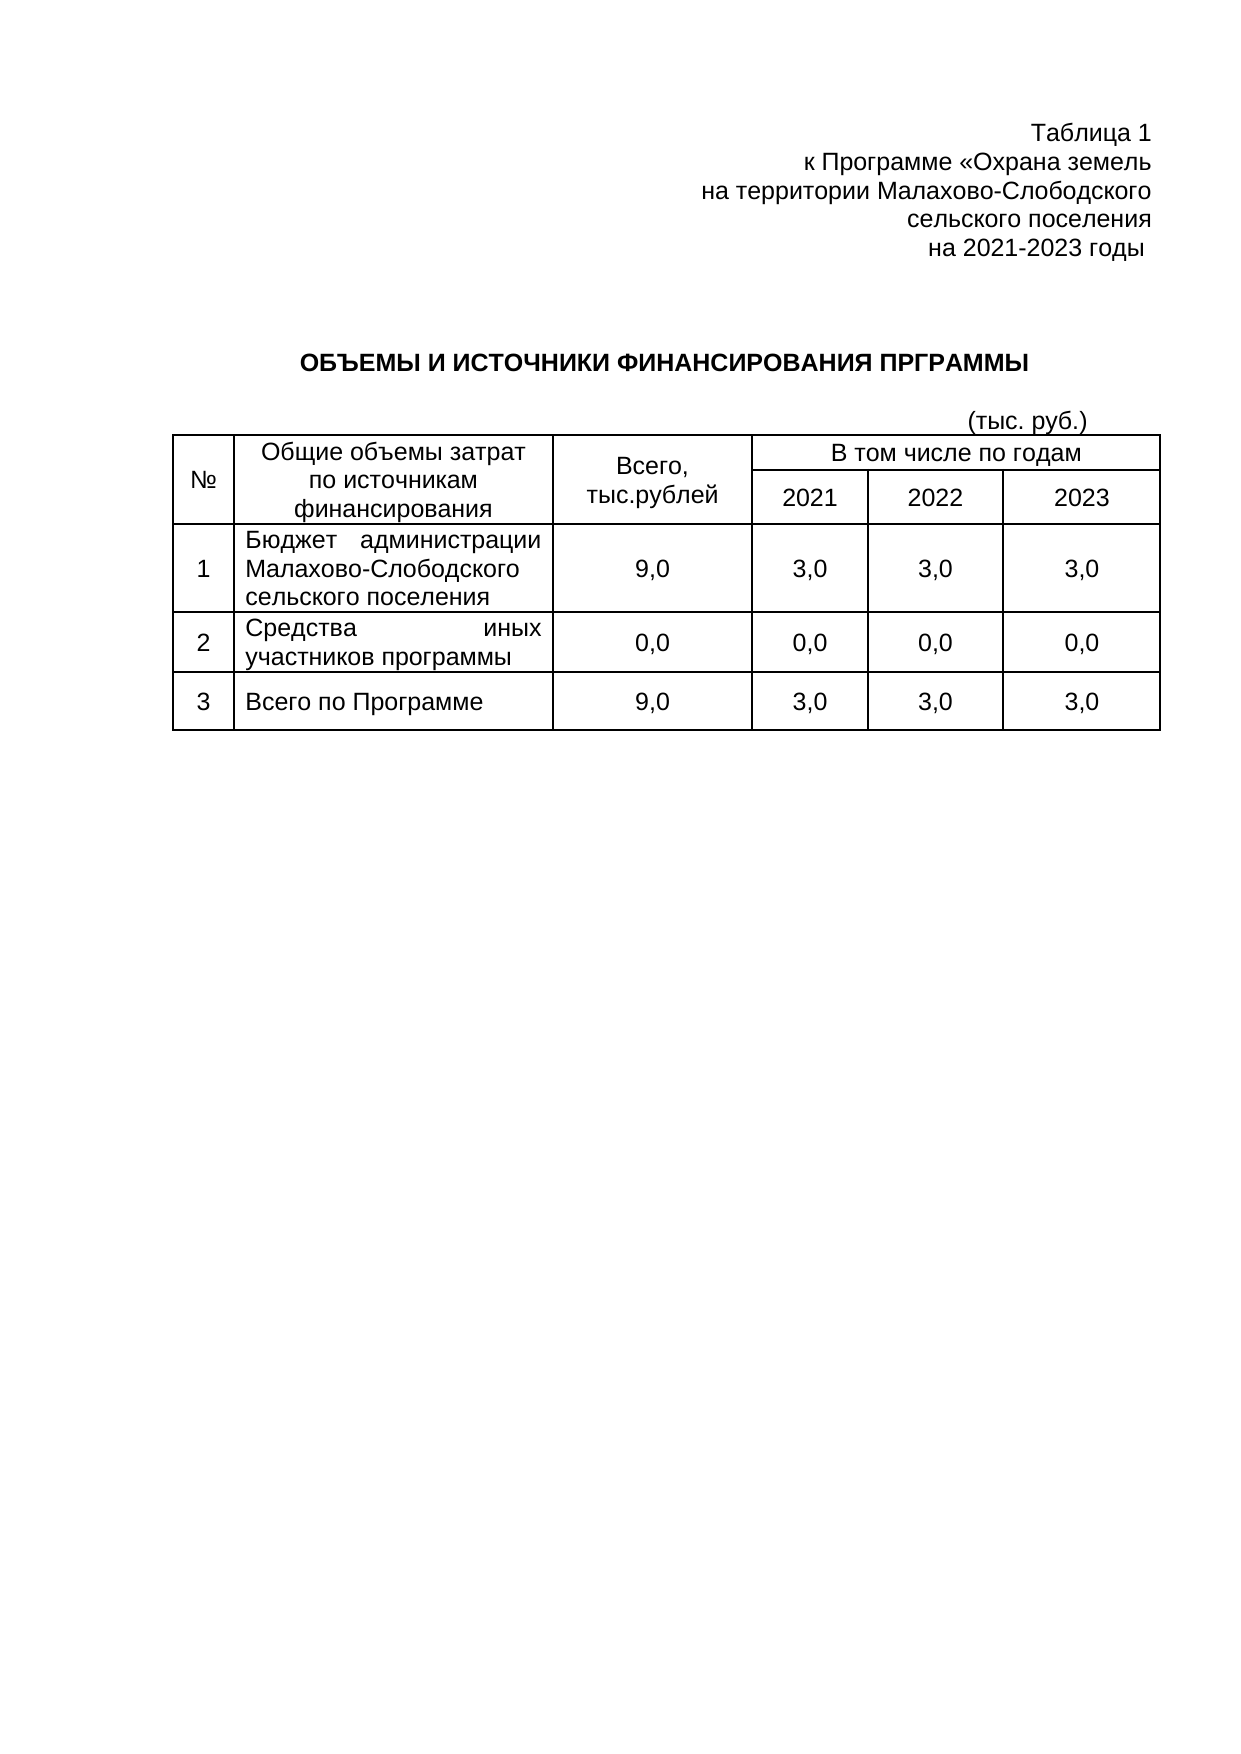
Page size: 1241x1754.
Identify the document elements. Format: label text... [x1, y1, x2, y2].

text на 2021-2023 годы [177, 233, 1152, 262]
text ОБЪЕМЫ И ИСТОЧНИКИ ФИНАНСИРОВАНИЯ ПРГРАММЫ [177, 348, 1152, 377]
table_cell 0,0 [554, 613, 751, 671]
table_cell 2 [174, 613, 233, 671]
table_header Общие объемы затрат по источникам финансирования [235, 436, 552, 523]
table_cell 0,0 [869, 613, 1002, 671]
table_cell Бюджет администрации Малахово-Слободского сельского поселения [235, 525, 552, 611]
table_cell 9,0 [554, 673, 751, 729]
table_cell 3,0 [1004, 673, 1159, 729]
table_cell 3,0 [1004, 525, 1159, 611]
table_cell 9,0 [554, 525, 751, 611]
table_cell 3,0 [869, 525, 1002, 611]
table_cell 3 [174, 673, 233, 729]
table_cell 2023 [1004, 471, 1159, 523]
table_cell Средства иных участников программы [235, 613, 552, 671]
table_cell 3,0 [753, 525, 867, 611]
text Таблица 1 [177, 118, 1152, 147]
table_header Всего, тыс.рублей [554, 436, 751, 523]
text (тыс. руб.) [177, 406, 1152, 434]
table_cell 0,0 [1004, 613, 1159, 671]
text на территории Малахово-Слободского сельского поселения [177, 176, 1152, 233]
table_cell 3,0 [753, 673, 867, 729]
table_header № [174, 436, 233, 523]
table_header В том числе по годам [753, 436, 1159, 469]
table_cell 3,0 [869, 673, 1002, 729]
text к Программе «Охрана земель [177, 147, 1152, 176]
table_cell 2021 [753, 471, 867, 523]
table_cell 0,0 [753, 613, 867, 671]
table_cell 1 [174, 525, 233, 611]
table_cell 2022 [869, 471, 1002, 523]
table_cell Всего по Программе [235, 673, 552, 729]
